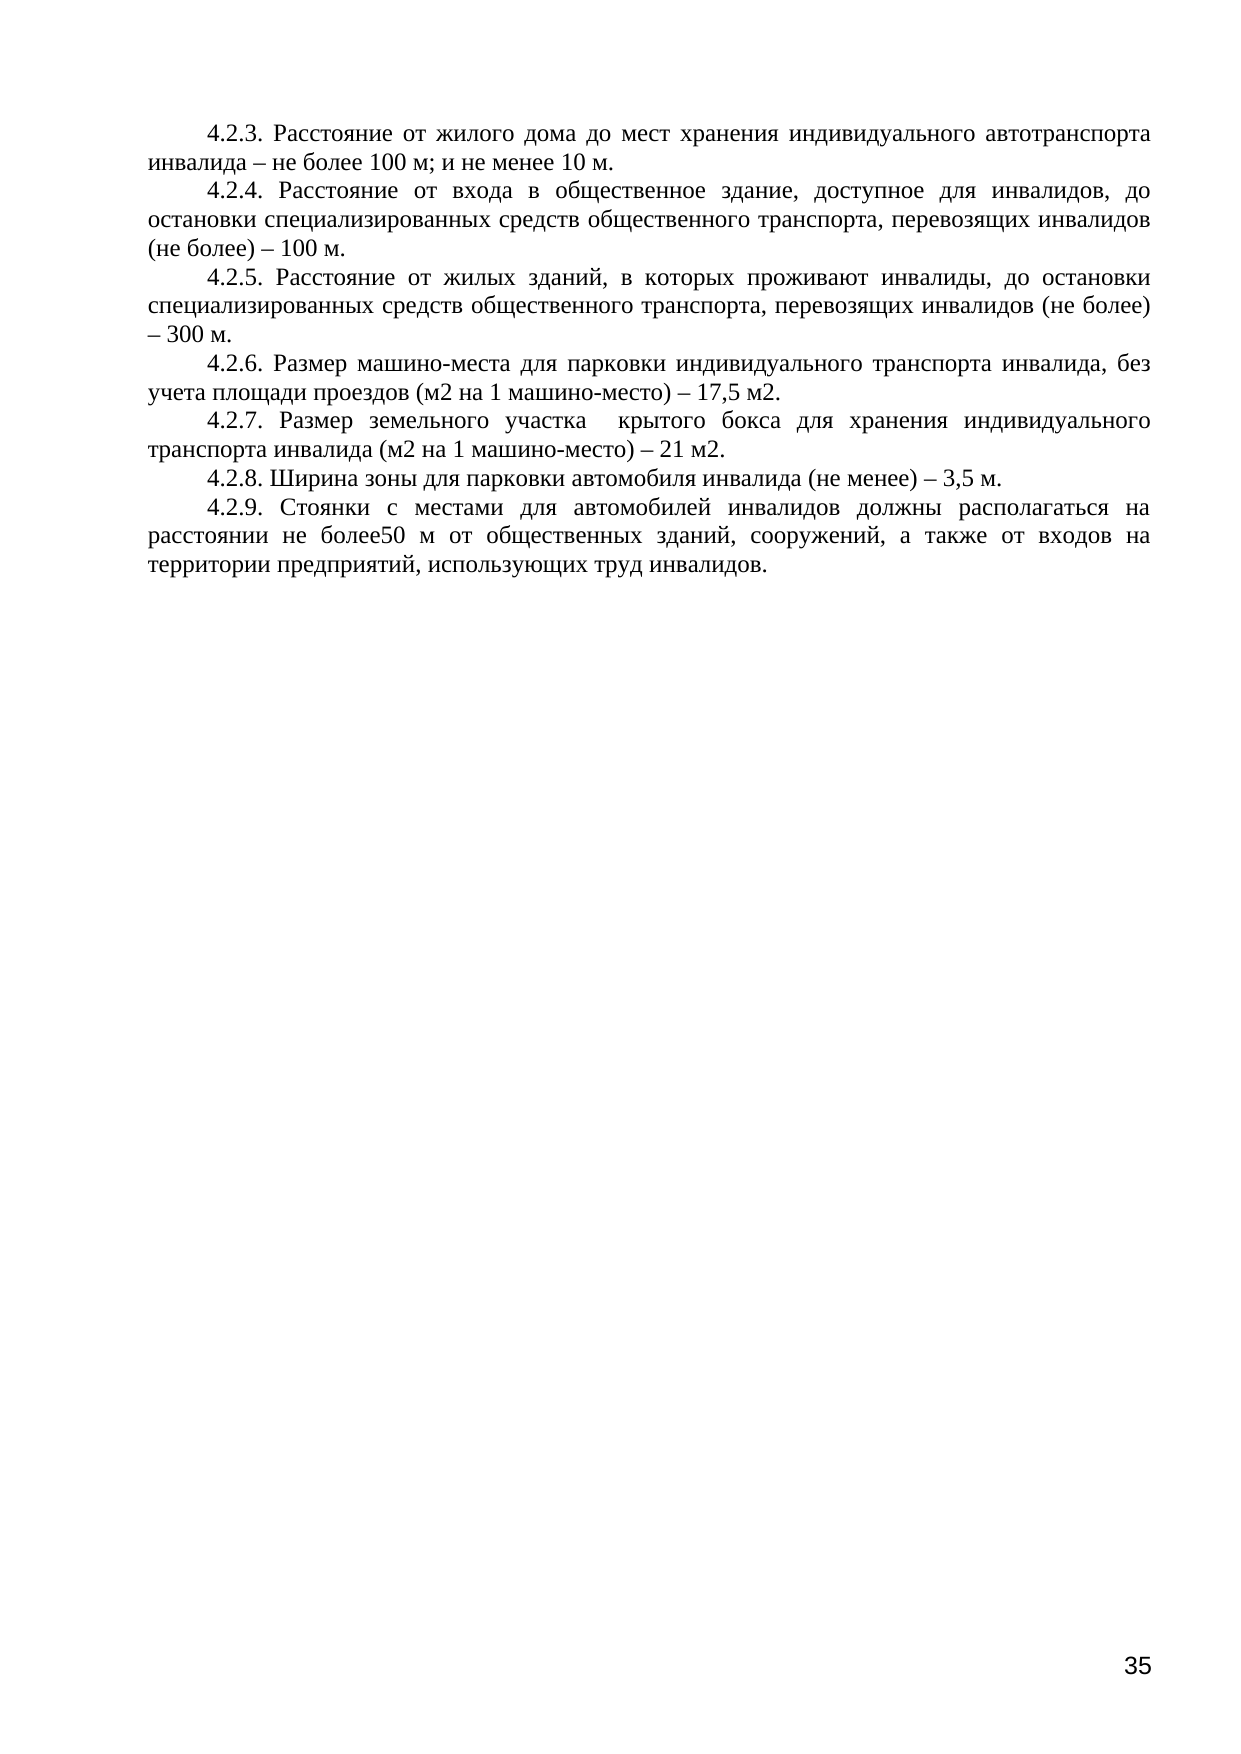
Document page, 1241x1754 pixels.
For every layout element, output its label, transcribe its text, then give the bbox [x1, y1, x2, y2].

text 4.2.6. Размер машино-места для парковки индивидуального транспорта инвалида, без учета площади проездов (м2 на 1 машино-место) – 17,5 м2. [148, 348, 1152, 406]
text 4.2.4. Расстояние от входа в общественное здание, доступное для инвалидов, до остановки специализированных средств общественного транспорта, перевозящих инвалидов (не более) – 100 м. [148, 176, 1152, 262]
text 4.2.8. Ширина зоны для парковки автомобиля инвалида (не менее) – 3,5 м. [148, 463, 1152, 492]
text 4.2.3. Расстояние от жилого дома до мест хранения индивидуального автотранспорта инвалида – не более 100 м; и не менее 10 м. [148, 118, 1152, 176]
text 4.2.9. Стоянки с местами для автомобилей инвалидов должны располагаться на расстоянии не более50 м от общественных зданий, сооружений, а также от входов на территории предприятий, использующих труд инвалидов. [148, 492, 1152, 578]
text 4.2.7. Размер земельного участка крытого бокса для хранения индивидуального транспорта инвалида (м2 на 1 машино-место) – 21 м2. [148, 406, 1152, 463]
text 4.2.5. Расстояние от жилых зданий, в которых проживают инвалиды, до остановки специализированных средств общественного транспорта, перевозящих инвалидов (не более) – 300 м. [148, 262, 1152, 348]
